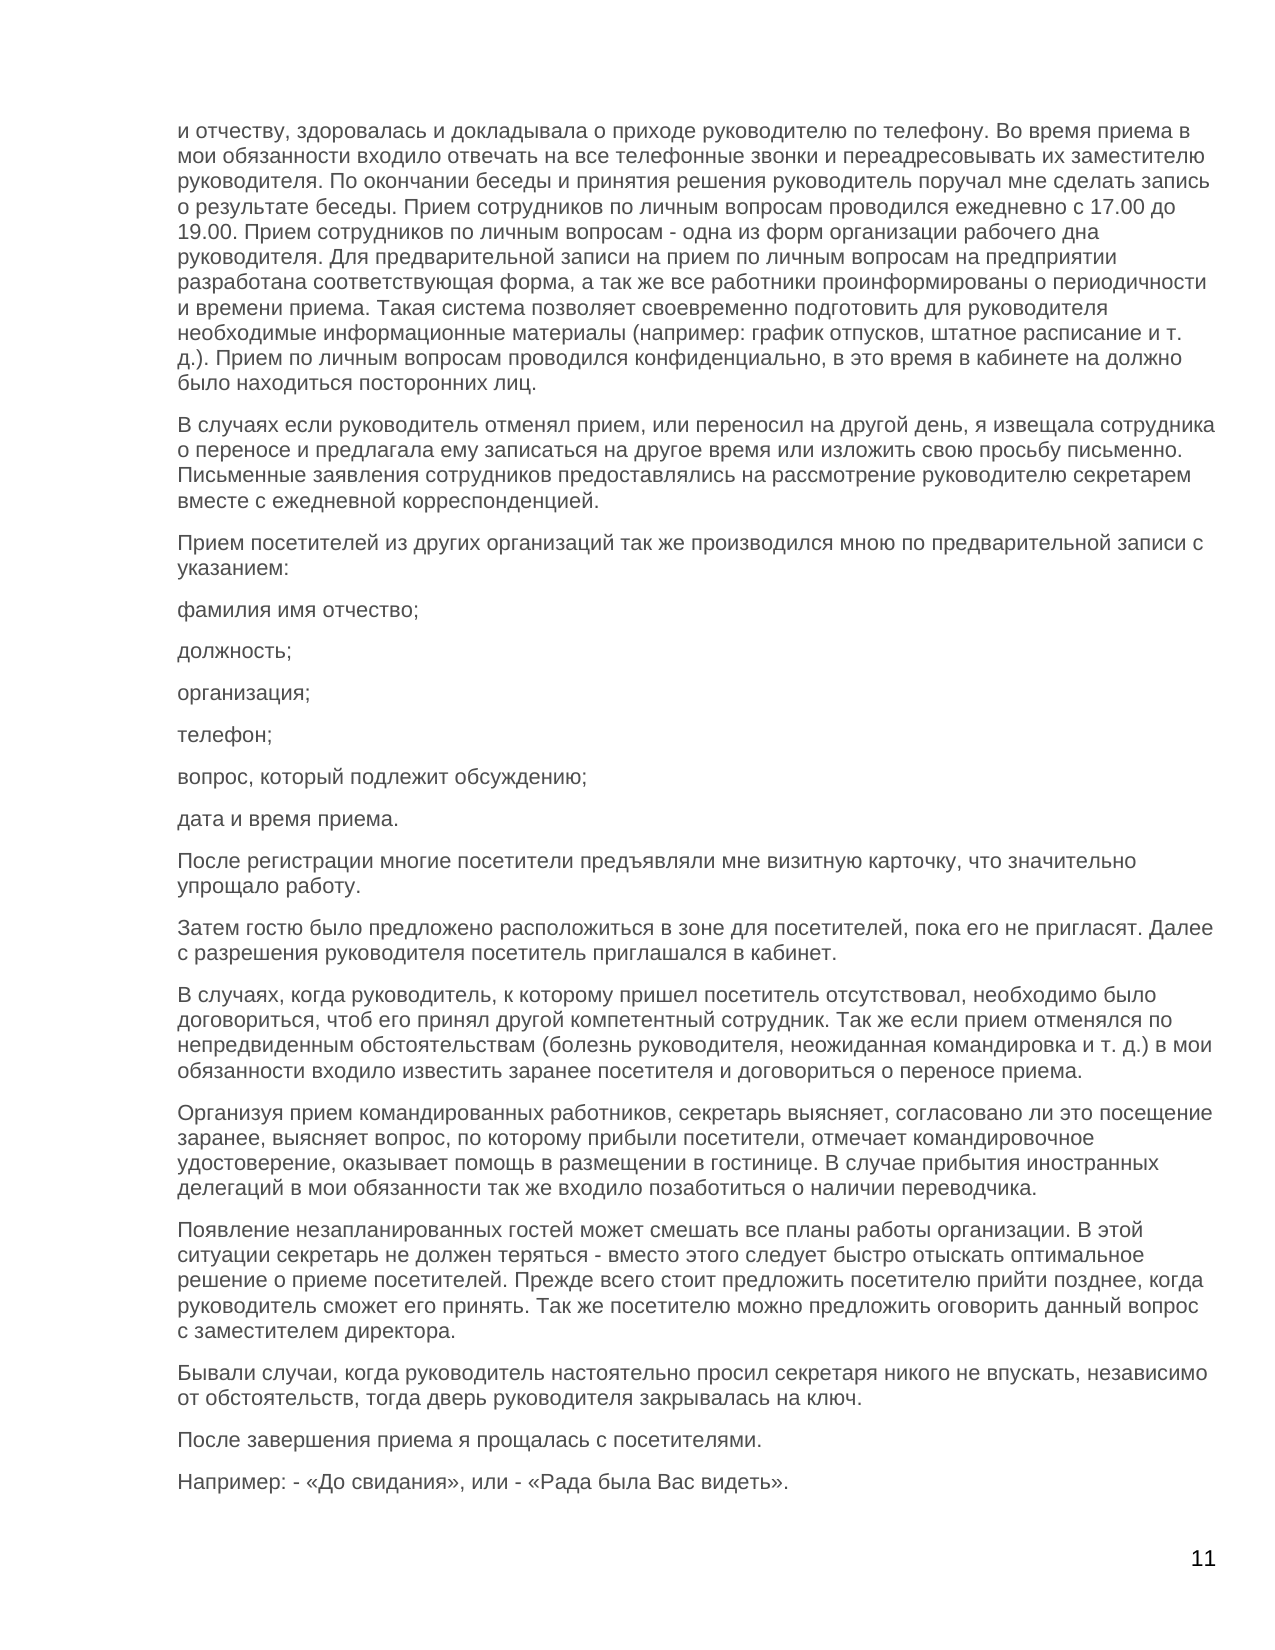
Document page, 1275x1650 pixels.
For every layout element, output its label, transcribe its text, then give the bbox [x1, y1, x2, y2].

text Например: - «До свидания», или - «Рада была Вас видеть». [177, 1469, 1216, 1494]
text Появление незапланированных гостей может смешать все планы работы организации. В этой ситуации секретарь не должен теряться - вместо этого следует быстро отыскать оптимальное решение о приеме посетителей. Прежде всего стоит предложить посетителю прийти позднее, когда руководитель сможет его принять. Так же посетителю можно предложить оговорить данный вопрос с заместителем директора. [177, 1217, 1216, 1343]
text организация; [177, 680, 1216, 706]
text В случаях, когда руководитель, к которому пришел посетитель отсутствовал, необходимо было договориться, чтоб его принял другой компетентный сотрудник. Так же если прием отменялся по непредвиденным обстоятельствам (болезнь руководителя, неожиданная командировка и т. д.) в мои обязанности входило известить заранее посетителя и договориться о переносе приема. [177, 982, 1216, 1083]
text должность; [177, 638, 1216, 664]
text После регистрации многие посетители предъявляли мне визитную карточку, что значительно упрощало работу. [177, 848, 1216, 898]
text телефон; [177, 722, 1216, 747]
text Затем гостю было предложено расположиться в зоне для посетителей, пока его не пригласят. Далее с разрешения руководителя посетитель приглашался в кабинет. [177, 915, 1216, 965]
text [177, 118, 1216, 395]
text дата и время приема. [177, 806, 1216, 831]
text Прием посетителей из других организаций так же производился мною по предварительной записи с указанием: [177, 529, 1216, 580]
text Бывали случаи, когда руководитель настоятельно просил секретаря никого не впускать, независимо от обстоятельств, тогда дверь руководителя закрывалась на ключ. [177, 1360, 1216, 1410]
text Организуя прием командированных работников, секретарь выясняет, согласовано ли это посещение заранее, выясняет вопрос, по которому прибыли посетители, отмечает командировочное удостоверение, оказывает помощь в размещении в гостинице. В случае прибытия иностранных делегаций в мои обязанности так же входило позаботиться о наличии переводчика. [177, 1099, 1216, 1200]
text В случаях если руководитель отменял прием, или переносил на другой день, я извещала сотрудника о переносе и предлагала ему записаться на другое время или изложить свою просьбу письменно. Письменные заявления сотрудников предоставлялись на рассмотрение руководителю секретарем вместе с ежедневной корреспонденцией. [177, 412, 1216, 513]
text После завершения приема я прощалась с посетителями. [177, 1427, 1216, 1452]
text вопрос, который подлежит обсуждению; [177, 764, 1216, 789]
text фамилия имя отчество; [177, 597, 1216, 622]
